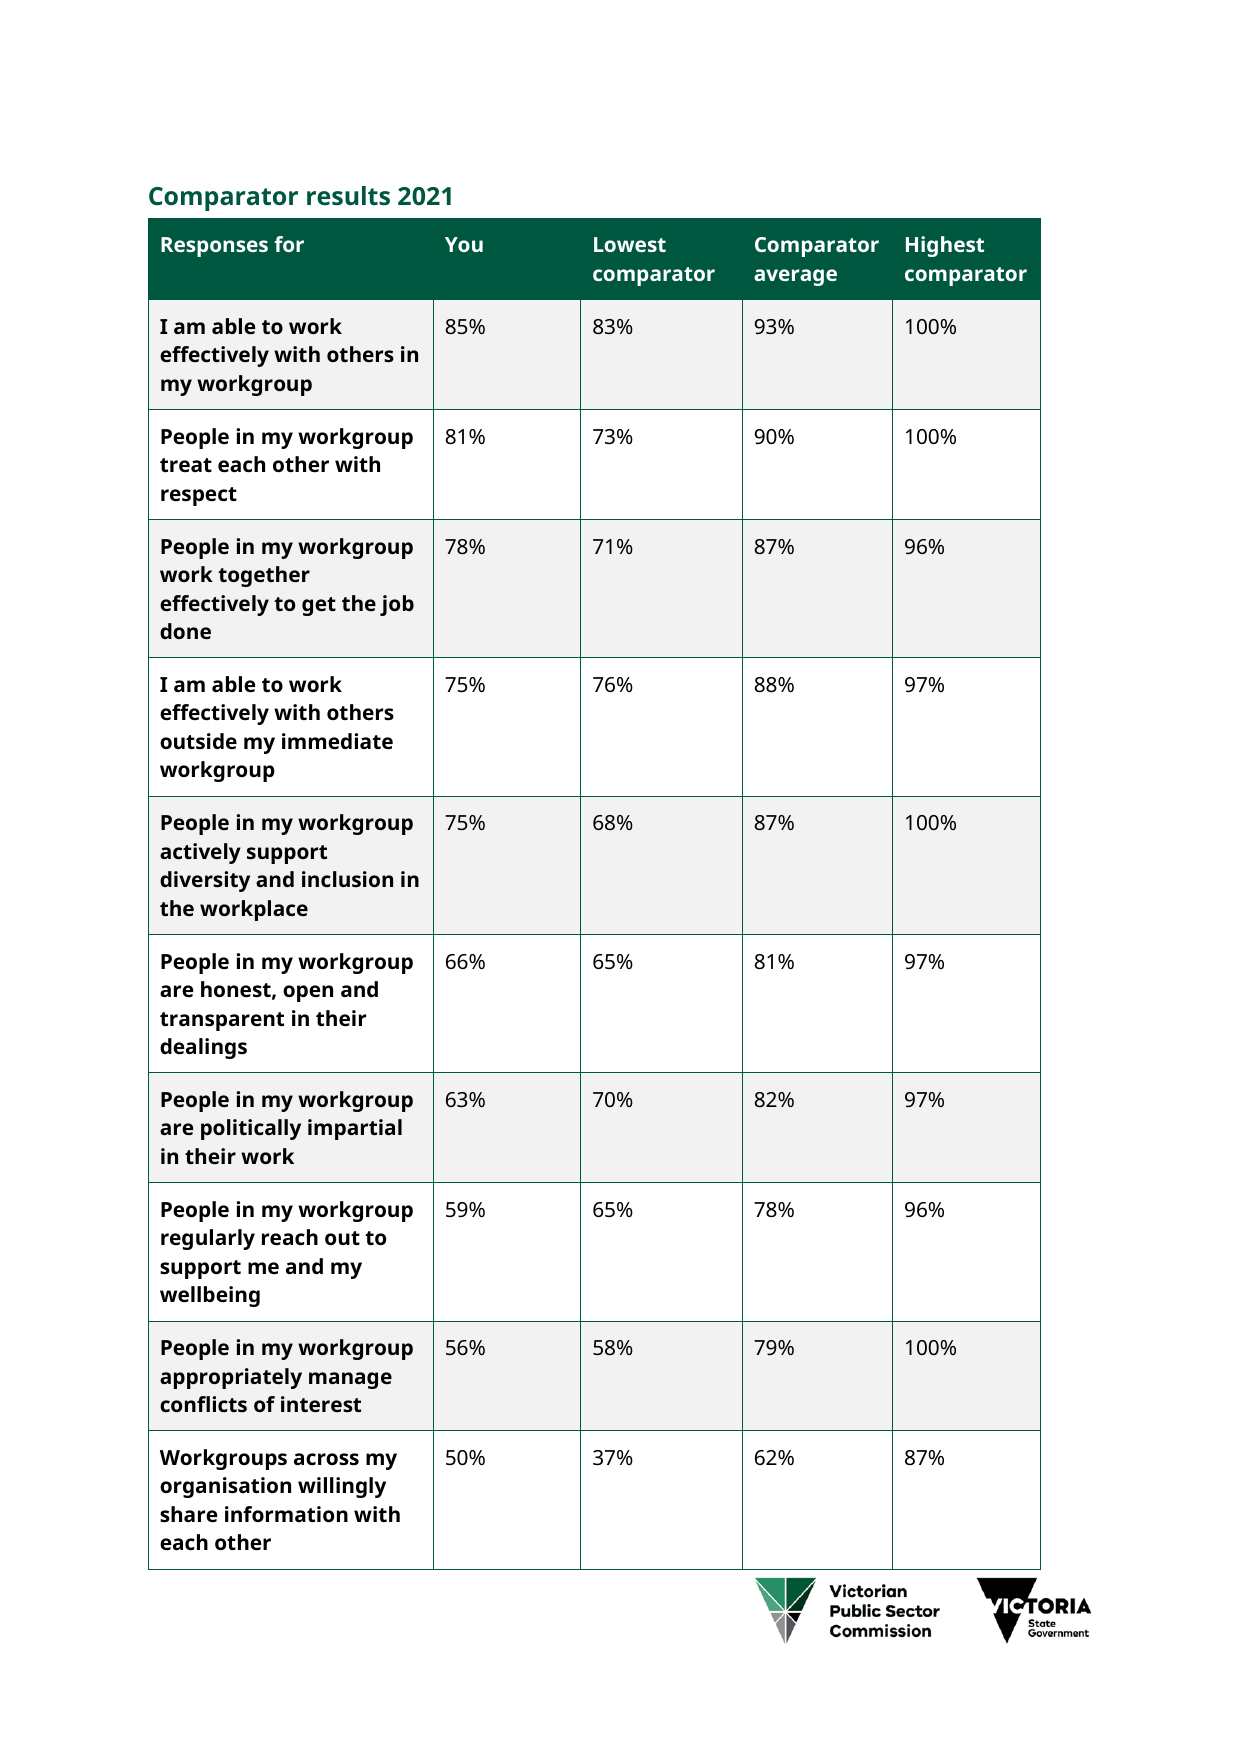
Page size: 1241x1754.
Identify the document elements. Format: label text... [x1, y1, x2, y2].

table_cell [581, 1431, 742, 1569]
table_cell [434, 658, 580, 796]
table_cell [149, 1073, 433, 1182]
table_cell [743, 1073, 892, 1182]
picture [754, 1577, 1093, 1645]
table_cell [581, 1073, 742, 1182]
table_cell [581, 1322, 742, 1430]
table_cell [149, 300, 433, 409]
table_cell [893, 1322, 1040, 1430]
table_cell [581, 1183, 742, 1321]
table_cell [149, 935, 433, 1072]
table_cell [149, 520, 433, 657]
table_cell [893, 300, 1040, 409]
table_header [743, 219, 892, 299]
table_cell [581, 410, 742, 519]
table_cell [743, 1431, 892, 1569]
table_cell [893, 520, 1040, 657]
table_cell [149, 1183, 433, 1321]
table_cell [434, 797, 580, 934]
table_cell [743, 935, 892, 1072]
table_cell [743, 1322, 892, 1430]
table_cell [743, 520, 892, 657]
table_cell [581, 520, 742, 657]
subtitle Comparator results 2021 [148, 178, 1092, 213]
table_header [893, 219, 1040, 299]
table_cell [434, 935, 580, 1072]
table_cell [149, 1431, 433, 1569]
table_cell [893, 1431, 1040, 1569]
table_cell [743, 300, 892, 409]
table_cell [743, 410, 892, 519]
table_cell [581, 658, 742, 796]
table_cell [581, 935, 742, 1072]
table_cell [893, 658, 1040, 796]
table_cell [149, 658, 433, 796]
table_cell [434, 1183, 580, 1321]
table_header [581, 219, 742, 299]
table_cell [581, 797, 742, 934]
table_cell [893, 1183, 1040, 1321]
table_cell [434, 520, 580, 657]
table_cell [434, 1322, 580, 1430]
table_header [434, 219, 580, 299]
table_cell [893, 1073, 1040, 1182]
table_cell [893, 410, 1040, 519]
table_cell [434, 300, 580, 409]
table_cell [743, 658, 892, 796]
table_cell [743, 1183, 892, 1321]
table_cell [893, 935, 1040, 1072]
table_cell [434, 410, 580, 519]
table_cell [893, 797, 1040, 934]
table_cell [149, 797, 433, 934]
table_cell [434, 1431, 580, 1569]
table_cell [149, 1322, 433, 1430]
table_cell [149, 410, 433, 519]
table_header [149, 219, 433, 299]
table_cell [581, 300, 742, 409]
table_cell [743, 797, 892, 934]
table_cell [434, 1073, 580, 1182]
